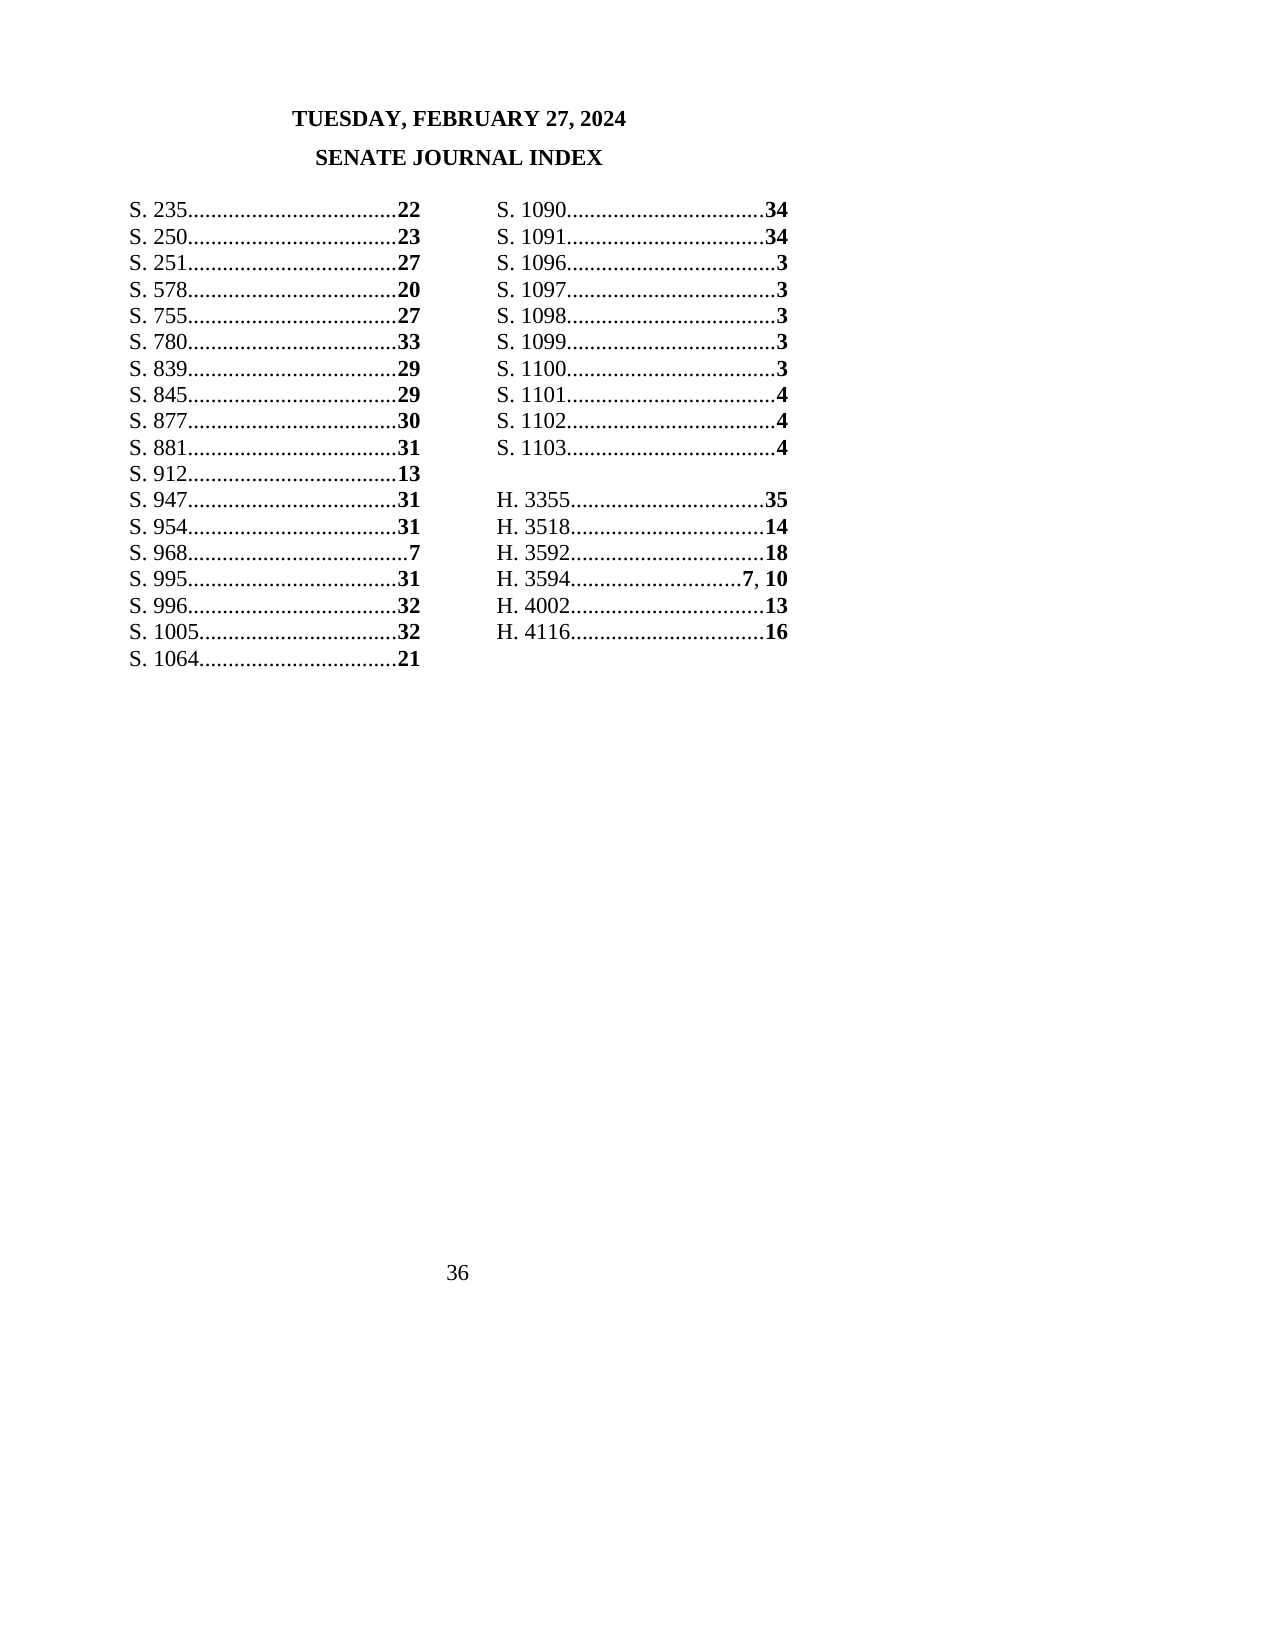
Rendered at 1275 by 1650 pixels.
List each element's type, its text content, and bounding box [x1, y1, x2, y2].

text S. 1098 3 [496, 302, 789, 328]
text S. 1091 34 [496, 223, 789, 249]
text S. 912 13 [129, 460, 421, 486]
text S. 877 30 [129, 407, 421, 434]
text H. 3592 18 [496, 539, 789, 566]
text S. 947 31 [129, 486, 421, 513]
text H. 4002 13 [496, 592, 789, 618]
text S. 1100 3 [496, 355, 789, 381]
text S. 780 33 [129, 328, 421, 355]
text S. 1097 3 [496, 276, 789, 302]
text S. 1099 3 [496, 328, 789, 355]
text S. 839 29 [129, 355, 421, 381]
text S. 578 20 [129, 276, 421, 302]
text S. 1064 21 [129, 644, 421, 671]
text H. 3518 14 [496, 513, 789, 539]
text S. 1103 4 [496, 434, 789, 460]
text S. 1005 32 [129, 618, 421, 644]
text S. 1096 3 [496, 249, 789, 276]
text S. 251 27 [129, 249, 421, 276]
text S. 1102 4 [496, 407, 789, 434]
text S. 1090 34 [496, 197, 789, 223]
text S. 755 27 [129, 302, 421, 328]
text S. 996 32 [129, 592, 421, 618]
text S. 235 22 [129, 197, 421, 223]
text H. 4116 16 [496, 618, 789, 644]
text S. 845 29 [129, 381, 421, 407]
text S. 250 23 [129, 223, 421, 249]
text S. 968 7 [129, 539, 421, 566]
text S. 995 31 [129, 566, 421, 592]
text S. 1101 4 [496, 381, 789, 407]
text H. 3355 35 [496, 486, 789, 513]
text S. 954 31 [129, 513, 421, 539]
text S. 881 31 [129, 434, 421, 460]
text SENATE JOURNAL INDEX [129, 144, 789, 170]
text H. 3594 7, 10 [496, 566, 789, 592]
